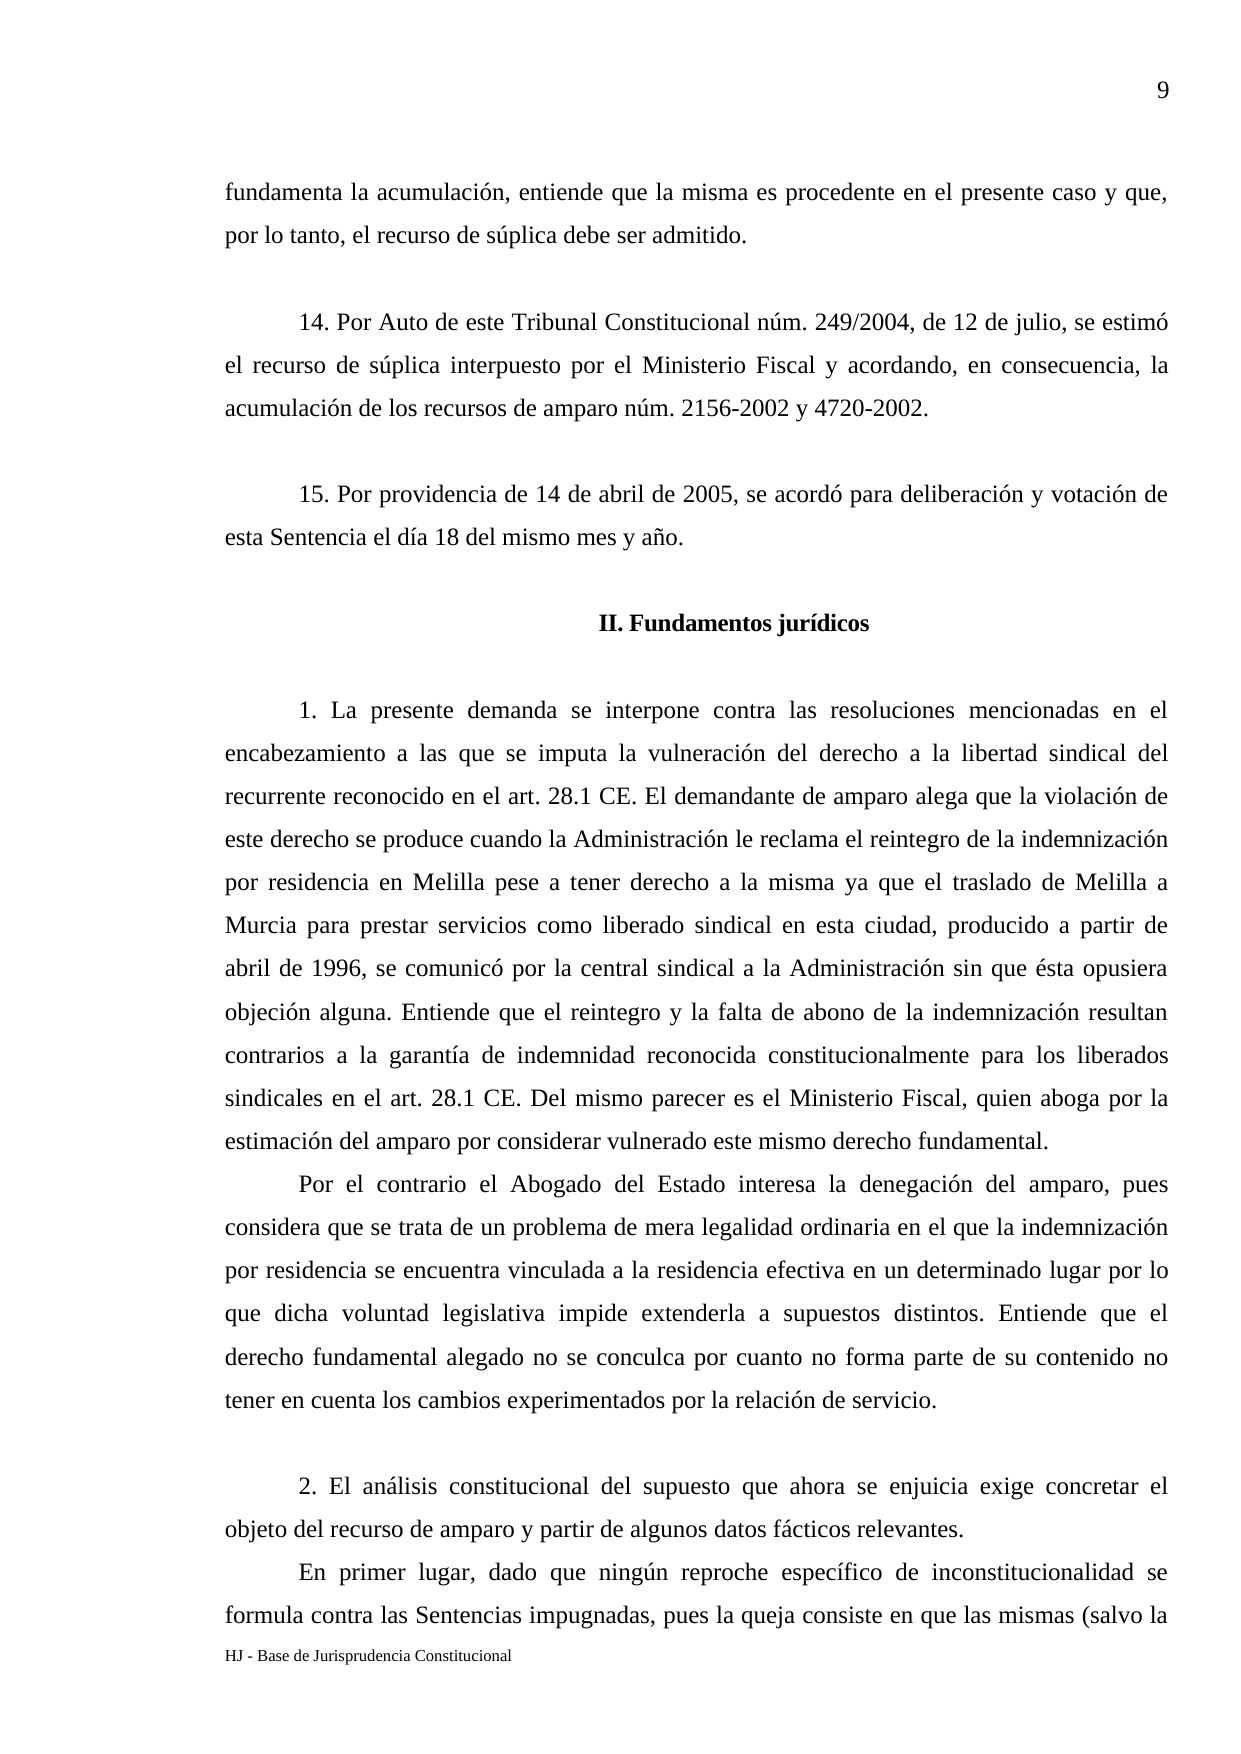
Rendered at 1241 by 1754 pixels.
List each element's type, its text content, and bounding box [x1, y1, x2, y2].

text Por el contrario el Abogado del Estado interesa la denegación del amparo, pues considera que se trata de un problema de mera legalidad ordinaria en el que la indemnización por residencia se encuentra vinculada a la residencia efectiva en un determinado lugar por lo que dicha voluntad legislativa impide extenderla a supuestos distintos. Entiende que el derecho fundamental alegado no se conculca por cuanto no forma parte de su contenido no tener en cuenta los cambios experimentados por la relación de servicio. [224, 1169, 1169, 1413]
text 14. Por Auto de este Tribunal Constitucional núm. 249/2004, de 12 de julio, se estimó el recurso de súplica interpuesto por el Ministerio Fiscal y acordando, en consecuencia, la acumulación de los recursos de amparo núm. 2156-2002 y 4720-2002. [224, 307, 1169, 422]
subtitle II. Fundamentos jurídicos [224, 608, 1169, 637]
text 1. La presente demanda se interpone contra las resoluciones mencionadas en el encabezamiento a las que se imputa la vulneración del derecho a la libertad sindical del recurrente reconocido en el art. 28.1 CE. El demandante de amparo alega que la violación de este derecho se produce cuando la Administración le reclama el reintegro de la indemnización por residencia en Melilla pese a tener derecho a la misma ya que el traslado de Melilla a Murcia para prestar servicios como liberado sindical en esta ciudad, producido a partir de abril de 1996, se comunicó por la central sindical a la Administración sin que ésta opusiera objeción alguna. Entiende que el reintegro y la falta de abono de la indemnización resultan contrarios a la garantía de indemnidad reconocida constitucionalmente para los liberados sindicales en el art. 28.1 CE. Del mismo parecer es el Ministerio Fiscal, quien aboga por la estimación del amparo por considerar vulnerado este mismo derecho fundamental. [224, 695, 1169, 1155]
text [224, 177, 1169, 249]
text 2. El análisis constitucional del supuesto que ahora se enjuicia exige concretar el objeto del recurso de amparo y partir de algunos datos fácticos relevantes. [224, 1471, 1169, 1543]
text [224, 1557, 1169, 1629]
text 15. Por providencia de 14 de abril de 2005, se acordó para deliberación y votación de esta Sentencia el día 18 del mismo mes y año. [224, 479, 1169, 551]
